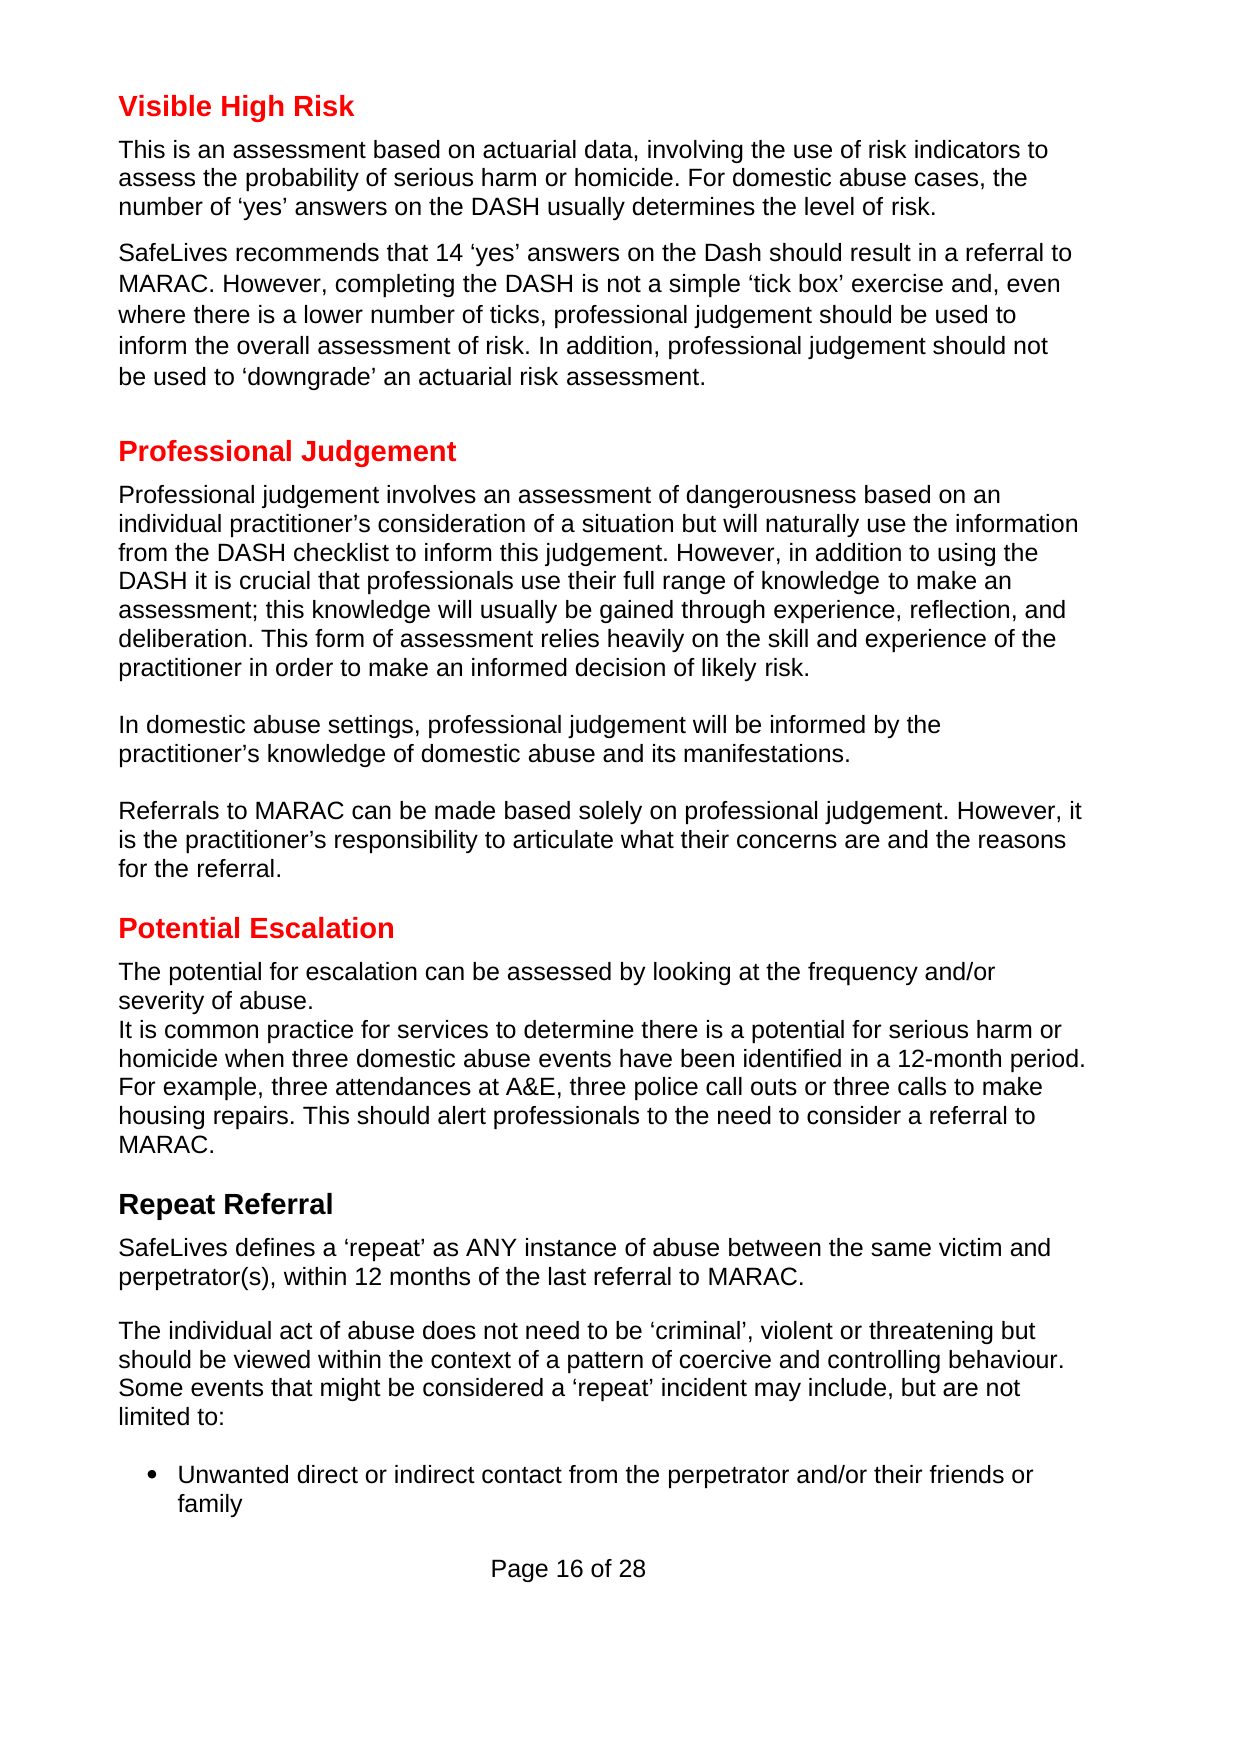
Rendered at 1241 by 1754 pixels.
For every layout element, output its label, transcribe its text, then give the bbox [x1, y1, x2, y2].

text It is common practice for services to determine there is a potential for serious harm or homicide when three domestic abuse events have been identified in a 12-month period. For example, three attendances at A&E, three police call outs or three calls to make housing repairs. This should alert professionals to the need to consider a referral to MARAC. [118, 1015, 1087, 1159]
text Referrals to MARAC can be made based solely on professional judgement. However, it is the practitioner’s responsibility to articulate what their concerns are and the reasons for the referral. [118, 796, 1087, 883]
text SafeLives defines a ‘repeat’ as ANY instance of abuse between the same victim and perpetrator(s), within 12 months of the last referral to MARAC. [118, 1233, 1087, 1291]
text SafeLives recommends that 14 ‘yes’ answers on the Dash should result in a referral to MARAC. However, completing the DASH is not a simple ‘tick box’ exercise and, even where there is a lower number of ticks, professional judgement should be used to inform the overall assessment of risk. In addition, professional judgement should not be used to ‘downgrade’ an actuarial risk assessment. [118, 238, 1074, 391]
subtitle Potential Escalation [118, 911, 1087, 945]
text In domestic abuse settings, professional judgement will be informed by the practitioner’s knowledge of domestic abuse and its manifestations. [118, 710, 1087, 768]
subtitle Professional Judgement [118, 434, 1087, 468]
subtitle Visible High Risk [118, 89, 1087, 122]
text The potential for escalation can be assessed by looking at the frequency and/or severity of abuse. [118, 957, 1087, 1015]
text Professional judgement involves an assessment of dangerousness based on an individual practitioner’s consideration of a situation but will naturally use the information from the DASH checklist to inform this judgement. However, in addition to using the DASH it is crucial that professionals use their full range of knowledge to make an assessment; this knowledge will usually be gained through experience, reflection, and deliberation. This form of assessment relies heavily on the skill and experience of the practitioner in order to make an informed decision of likely risk. [118, 480, 1087, 681]
text Some events that might be considered a ‘repeat’ incident may include, but are not limited to: [118, 1373, 1087, 1431]
text The individual act of abuse does not need to be ‘criminal’, violent or threatening but should be viewed within the context of a pattern of coercive and controlling behaviour. [118, 1316, 1087, 1373]
text This is an assessment based on actuarial data, involving the use of risk indicators to assess the probability of serious harm or homicide. For domestic abuse cases, the number of ‘yes’ answers on the DASH usually determines the level of risk. [118, 135, 1087, 221]
list Unwanted direct or indirect contact from the perpetrator and/or their friends or family [148, 1460, 1087, 1517]
text Repeat Referral [118, 1187, 1087, 1221]
